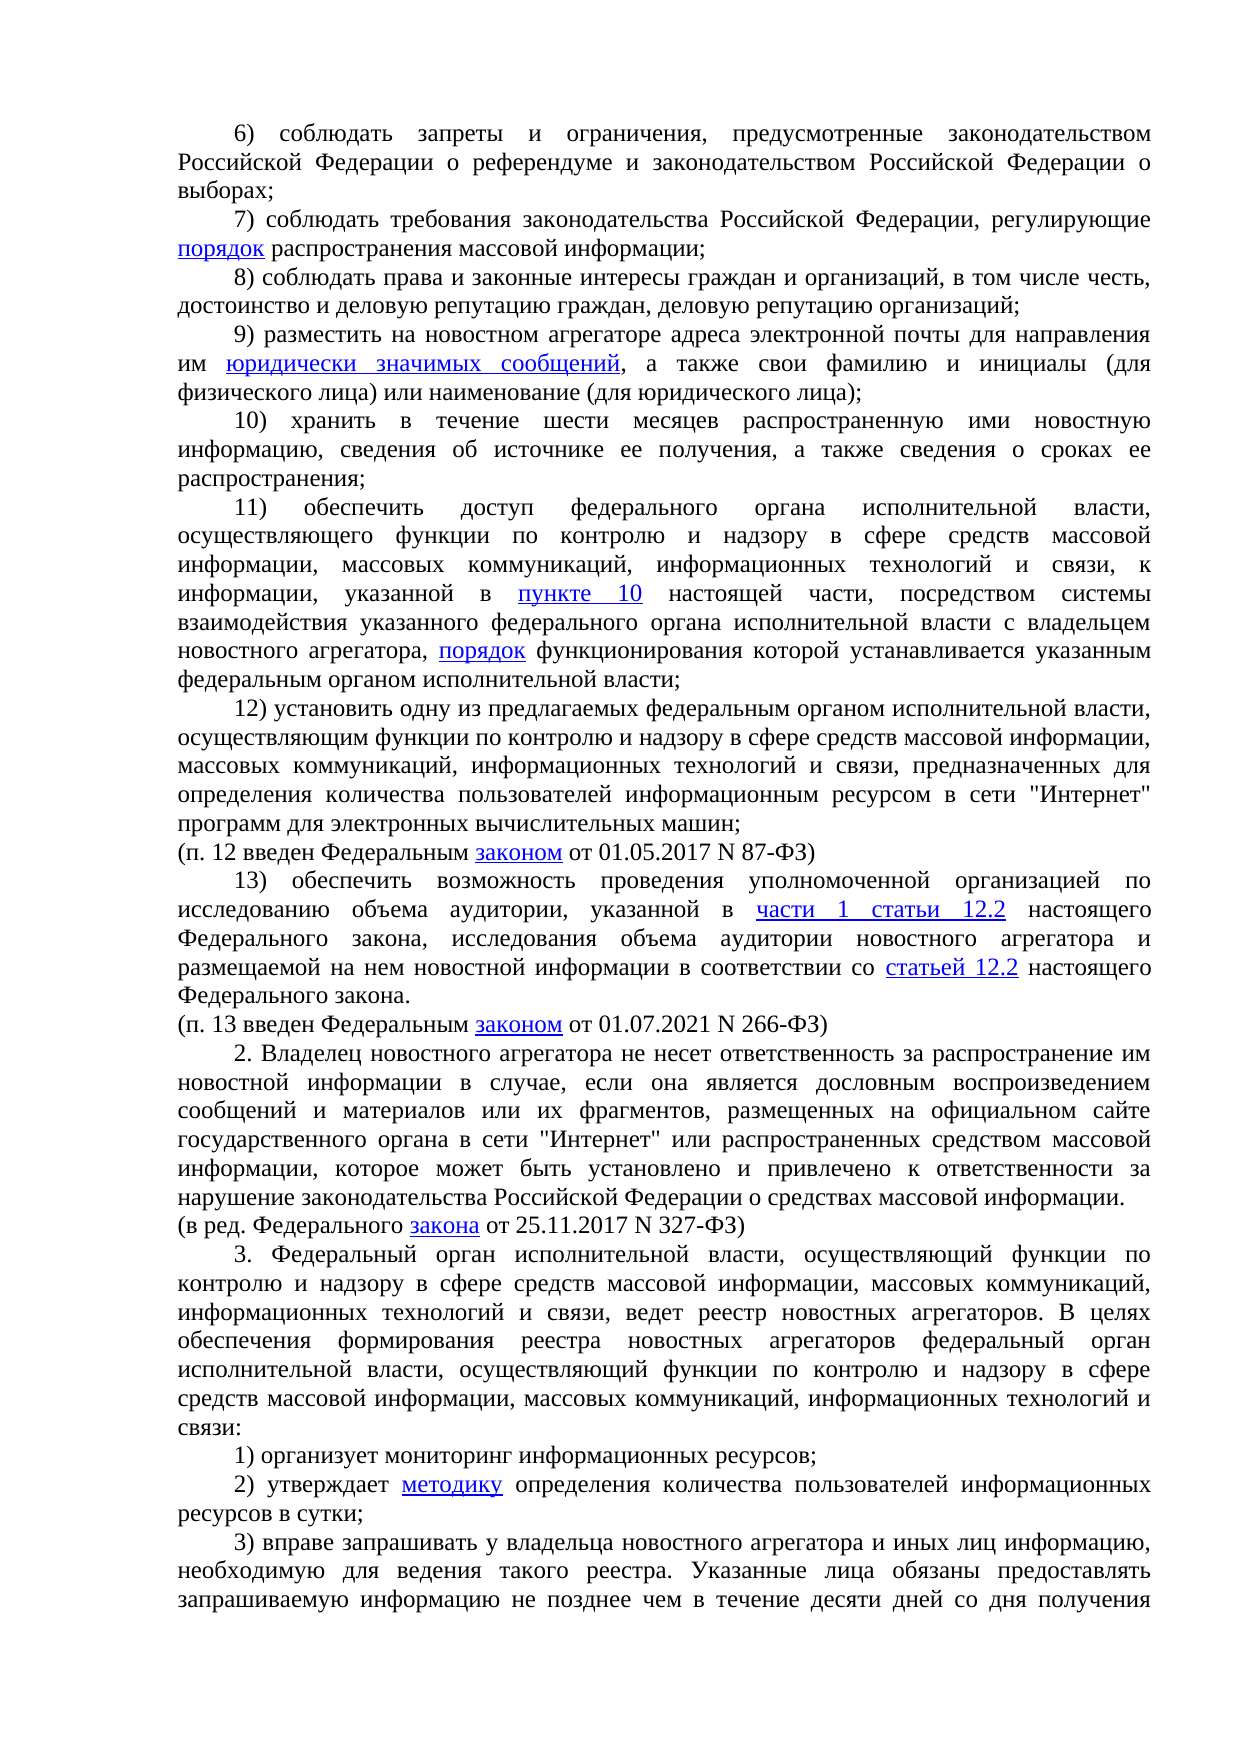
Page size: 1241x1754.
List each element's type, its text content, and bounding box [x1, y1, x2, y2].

text 7) соблюдать требования законодательства Российской Федерации, регулирующие порядок распространения массовой информации; [177, 204, 1152, 262]
text 6) соблюдать запреты и ограничения, предусмотренные законодательством Российской Федерации о референдуме и законодательством Российской Федерации о выборах; [177, 118, 1152, 204]
text 13) обеспечить возможность проведения уполномоченной организацией по исследованию объема аудитории, указанной в части 1 статьи 12.2 настоящего Федерального закона, исследования объема аудитории новостного агрегатора и размещаемой на нем новостной информации в соответствии со статьей 12.2 настоящего Федерального закона. [177, 866, 1152, 1009]
text 9) разместить на новостном агрегаторе адреса электронной почты для направления им юридически значимых сообщений, а также свои фамилию и инициалы (для физического лица) или наименование (для юридического лица); [177, 319, 1152, 406]
text 3. Федеральный орган исполнительной власти, осуществляющий функции по контролю и надзору в сфере средств массовой информации, массовых коммуникаций, информационных технологий и связи, ведет реестр новостных агрегаторов. В целях обеспечения формирования реестра новостных агрегаторов федеральный орган исполнительной власти, осуществляющий функции по контролю и надзору в сфере средств массовой информации, массовых коммуникаций, информационных технологий и связи: [177, 1239, 1152, 1441]
text 1) организует мониторинг информационных ресурсов; [177, 1441, 1152, 1469]
text (п. 13 введен Федеральным законом от 01.07.2021 N 266-ФЗ) [177, 1009, 1152, 1038]
text 11) обеспечить доступ федерального органа исполнительной власти, осуществляющего функции по контролю и надзору в сфере средств массовой информации, массовых коммуникаций, информационных технологий и связи, к информации, указанной в пункте 10 настоящей части, посредством системы взаимодействия указанного федерального органа исполнительной власти с владельцем новостного агрегатора, порядок функционирования которой устанавливается указанным федеральным органом исполнительной власти; [177, 492, 1152, 693]
text (п. 12 введен Федеральным законом от 01.05.2017 N 87-ФЗ) [177, 837, 1152, 866]
text 12) установить одну из предлагаемых федеральным органом исполнительной власти, осуществляющим функции по контролю и надзору в сфере средств массовой информации, массовых коммуникаций, информационных технологий и связи, предназначенных для определения количества пользователей информационным ресурсом в сети "Интернет" программ для электронных вычислительных машин; [177, 693, 1152, 837]
text 8) соблюдать права и законные интересы граждан и организаций, в том числе честь, достоинство и деловую репутацию граждан, деловую репутацию организаций; [177, 262, 1152, 319]
text 10) хранить в течение шести месяцев распространенную ими новостную информацию, сведения об источнике ее получения, а также сведения о сроках ее распространения; [177, 406, 1152, 492]
text (в ред. Федерального закона от 25.11.2017 N 327-ФЗ) [177, 1211, 1152, 1239]
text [177, 1527, 1152, 1613]
text 2. Владелец новостного агрегатора не несет ответственность за распространение им новостной информации в случае, если она является дословным воспроизведением сообщений и материалов или их фрагментов, размещенных на официальном сайте государственного органа в сети "Интернет" или распространенных средством массовой информации, которое может быть установлено и привлечено к ответственности за нарушение законодательства Российской Федерации о средствах массовой информации. [177, 1038, 1152, 1211]
text 2) утверждает методику определения количества пользователей информационных ресурсов в сутки; [177, 1469, 1152, 1527]
